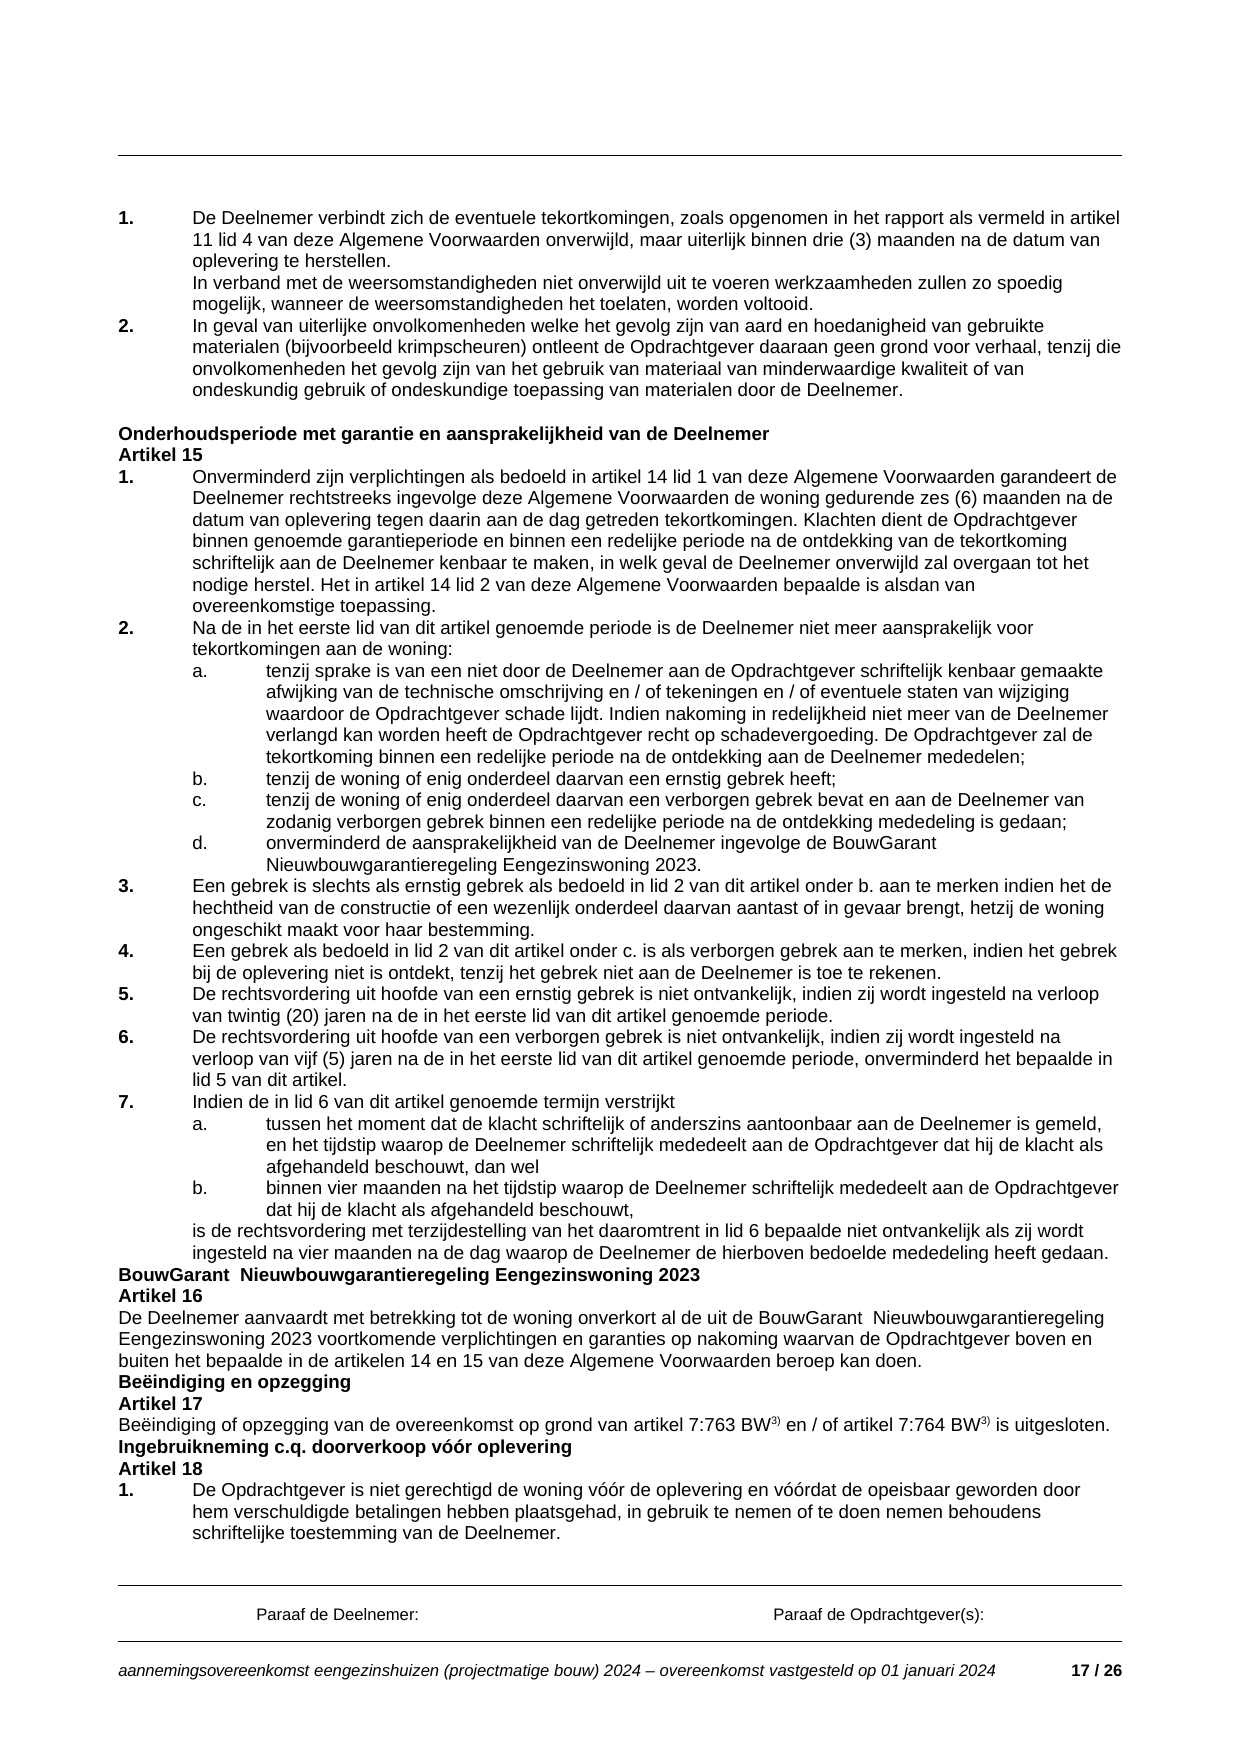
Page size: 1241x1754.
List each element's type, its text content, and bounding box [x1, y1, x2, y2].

text 7. Indien de in lid 6 van dit artikel genoemde termijn verstrijkt [118, 1091, 1122, 1112]
text In verband met de weersomstandigheden niet onverwijld uit te voeren werkzaamheden zullen zo spoedig mogelijk, wanneer de weersomstandigheden het toelaten, worden voltooid. [192, 271, 1122, 314]
text b. tenzij de woning of enig onderdeel daarvan een ernstig gebrek heeft; [192, 767, 1122, 789]
text 3. Een gebrek is slechts als ernstig gebrek als bedoeld in lid 2 van dit artikel onder b. aan te merken indien het de hechtheid van de constructie of een wezenlijk onderdeel daarvan aantast of in gevaar brengt, hetzij de woning ongeschikt maakt voor haar bestemming. [118, 875, 1122, 940]
text Artikel 18 [118, 1457, 1122, 1479]
text 1. Onverminderd zijn verplichtingen als bedoeld in artikel 14 lid 1 van deze Algemene Voorwaarden garandeert de Deelnemer rechtstreeks ingevolge deze Algemene Voorwaarden de woning gedurende zes (6) maanden na de datum van oplevering tegen daarin aan de dag getreden tekortkomingen. Klachten dient de Opdrachtgever binnen genoemde garantieperiode en binnen een redelijke periode na de ontdekking van de tekortkoming schriftelijk aan de Deelnemer kenbaar te maken, in welk geval de Deelnemer onverwijld zal overgaan tot het nodige herstel. Het in artikel 14 lid 2 van deze Algemene Voorwaarden bepaalde is alsdan van overeenkomstige toepassing. [118, 466, 1122, 616]
text 2. In geval van uiterlijke onvolkomenheden welke het gevolg zijn van aard en hoedanigheid van gebruikte materialen (bijvoorbeeld krimpscheuren) ontleent de Opdrachtgever daaraan geen grond voor verhaal, tenzij die onvolkomenheden het gevolg zijn van het gebruik van materiaal van minderwaardige kwaliteit of van ondeskundig gebruik of ondeskundige toepassing van materialen door de Deelnemer. [118, 314, 1122, 401]
text 1. De Deelnemer verbindt zich de eventuele tekortkomingen, zoals opgenomen in het rapport als vermeld in artikel 11 lid 4 van deze Algemene Voorwaarden onverwijld, maar uiterlijk binnen drie (3) maanden na de datum van oplevering te herstellen. [118, 207, 1122, 271]
text Artikel 15 [118, 444, 1122, 466]
text c. tenzij de woning of enig onderdeel daarvan een verborgen gebrek bevat en aan de Deelnemer van zodanig verborgen gebrek binnen een redelijke periode na de ontdekking mededeling is gedaan; [192, 789, 1122, 832]
text Artikel 16 [118, 1285, 1122, 1306]
text Ingebruikneming c.q. doorverkoop vóór oplevering [118, 1436, 1122, 1457]
text 1. De Opdrachtgever is niet gerechtigd de woning vóór de oplevering en vóórdat de opeisbaar geworden door hem verschuldigde betalingen hebben plaatsgehad, in gebruik te nemen of te doen nemen behoudens schriftelijke toestemming van de Deelnemer. [118, 1479, 1122, 1544]
subtitle Onderhoudsperiode met garantie en aansprakelijkheid van de Deelnemer [118, 422, 1122, 444]
text d. onverminderd de aansprakelijkheid van de Deelnemer ingevolge de BouwGarant Nieuwbouwgarantieregeling Eengezinswoning 2023. [192, 832, 1122, 875]
list tussen het moment dat de klacht schriftelijk of anderszins aantoonbaar aan de Deelnemer is gemeld, en het tijdstip waarop de Deelnemer schriftelijk mededeelt aan de Opdrachtgever dat hij de klacht als afgehandeld beschouwt, dan wel [192, 1112, 1122, 1177]
text a. tenzij sprake is van een niet door de Deelnemer aan de Opdrachtgever schriftelijk kenbaar gemaakte afwijking van de technische omschrijving en / of tekeningen en / of eventuele staten van wijziging waardoor de Opdrachtgever schade lijdt. Indien nakoming in redelijkheid niet meer van de Deelnemer verlangd kan worden heeft de Opdrachtgever recht op schadevergoeding. De Opdrachtgever zal de tekortkoming binnen een redelijke periode na de ontdekking aan de Deelnemer mededelen; [192, 659, 1122, 767]
text 5. De rechtsvordering uit hoofde van een ernstig gebrek is niet ontvankelijk, indien zij wordt ingesteld na verloop van twintig (20) jaren na de in het eerste lid van dit artikel genoemde periode. [118, 983, 1122, 1026]
text is de rechtsvordering met terzijdestelling van het daaromtrent in lid 6 bepaalde niet ontvankelijk als zij wordt ingesteld na vier maanden na de dag waarop de Deelnemer de hierboven bedoelde mededeling heeft gedaan. [192, 1220, 1122, 1263]
text Beëindiging en opzegging [118, 1371, 1122, 1393]
text 4. Een gebrek als bedoeld in lid 2 van dit artikel onder c. is als verborgen gebrek aan te merken, indien het gebrek bij de oplevering niet is ontdekt, tenzij het gebrek niet aan de Deelnemer is toe te rekenen. [118, 940, 1122, 983]
text De Deelnemer aanvaardt met betrekking tot de woning onverkort al de uit de BouwGarant Nieuwbouwgarantieregeling Eengezinswoning 2023 voortkomende verplichtingen en garanties op nakoming waarvan de Opdrachtgever boven en buiten het bepaalde in de artikelen 14 en 15 van deze Algemene Voorwaarden beroep kan doen. [118, 1306, 1122, 1371]
text 2. Na de in het eerste lid van dit artikel genoemde periode is de Deelnemer niet meer aansprakelijk voor tekortkomingen aan de woning: [118, 616, 1122, 659]
list binnen vier maanden na het tijdstip waarop de Deelnemer schriftelijk mededeelt aan de Opdrachtgever dat hij de klacht als afgehandeld beschouwt, [192, 1177, 1122, 1220]
text Beëindiging of opzegging van de overeenkomst op grond van artikel 7:763 BW3) en / of artikel 7:764 BW3) is uitgesloten. [118, 1414, 1122, 1436]
text 6. De rechtsvordering uit hoofde van een verborgen gebrek is niet ontvankelijk, indien zij wordt ingesteld na verloop van vijf (5) jaren na de in het eerste lid van dit artikel genoemde periode, onverminderd het bepaalde in lid 5 van dit artikel. [118, 1026, 1122, 1091]
text BouwGarant Nieuwbouwgarantieregeling Eengezinswoning 2023 [118, 1263, 1122, 1285]
text Artikel 17 [118, 1393, 1122, 1414]
